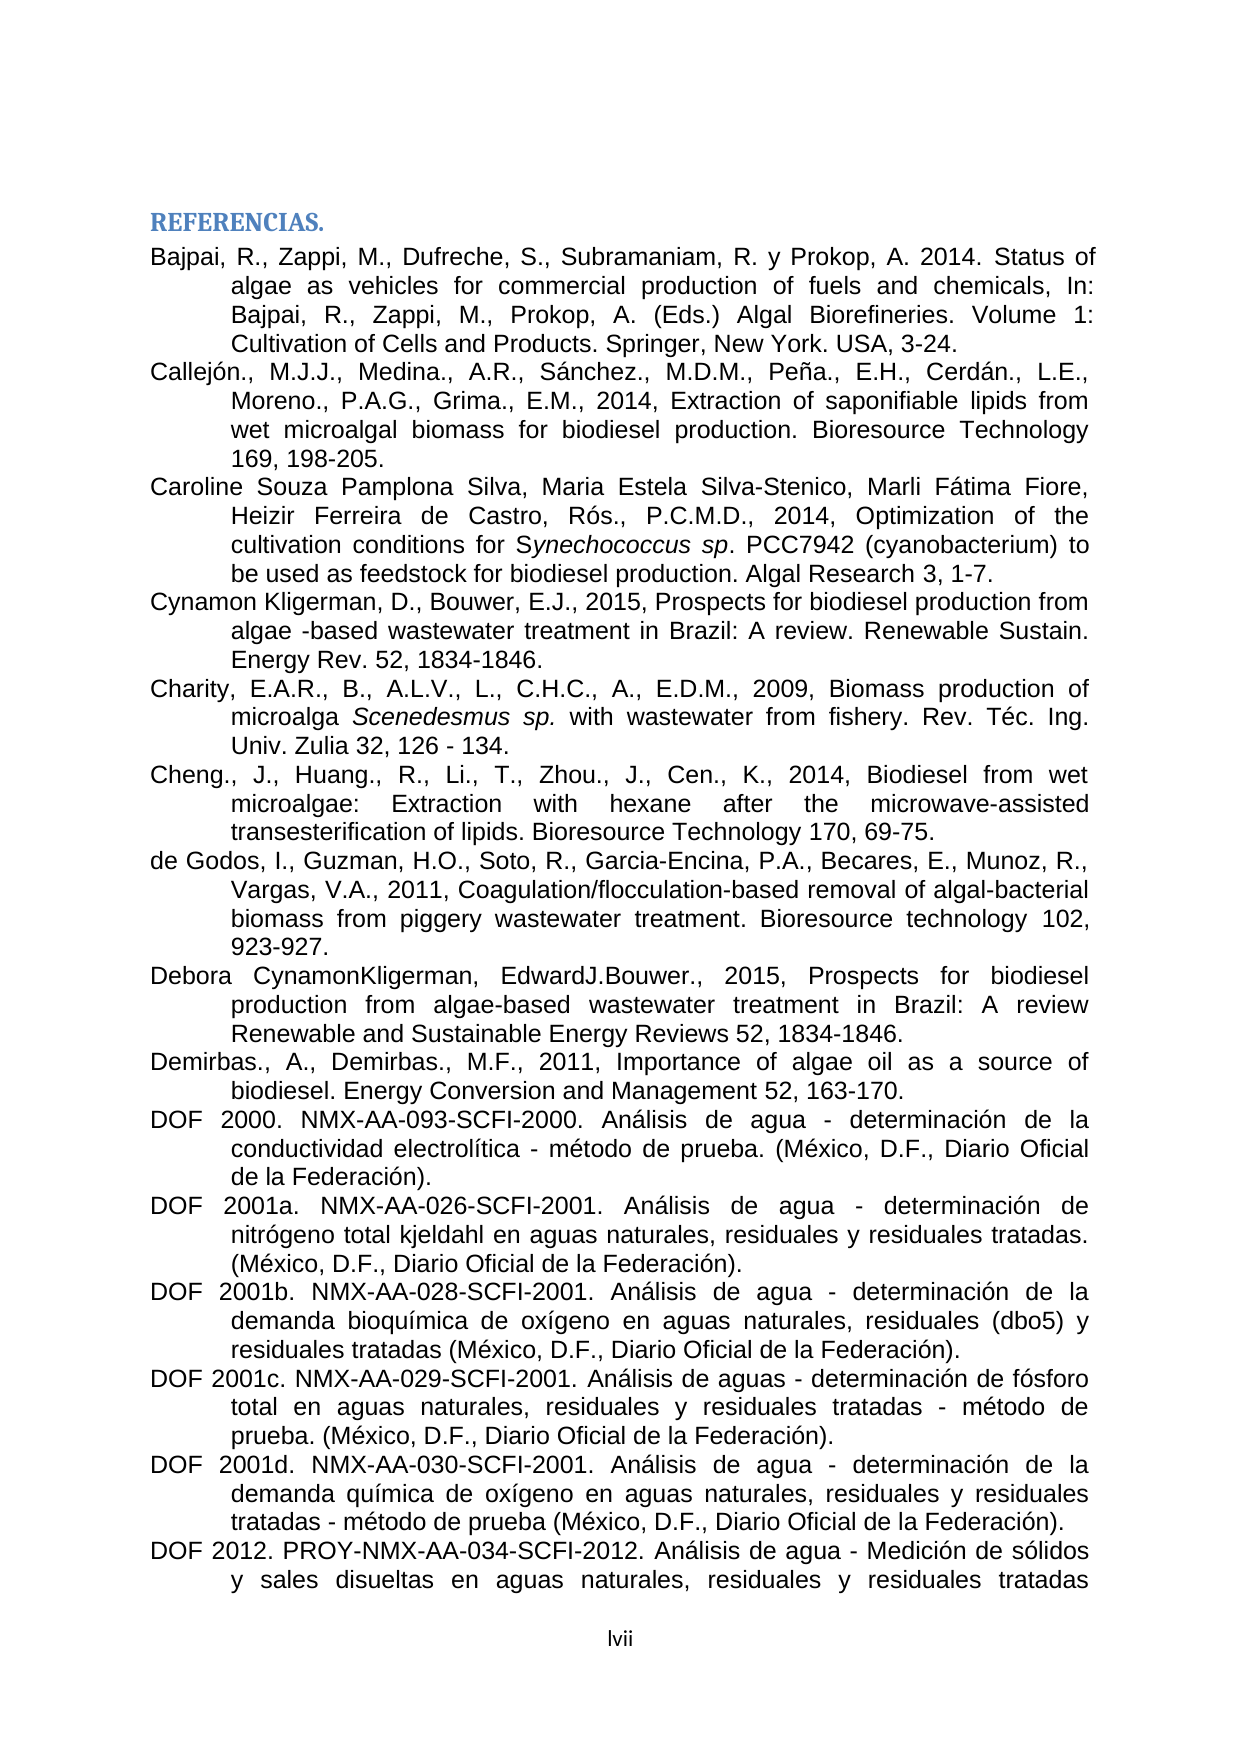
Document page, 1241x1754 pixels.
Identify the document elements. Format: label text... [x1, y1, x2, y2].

text Cheng., J., Huang., R., Li., T., Zhou., J., Cen., K., 2014, Biodiesel from wet microalgae: Extraction with hexane after the microwave-assisted transesterification of lipids. Bioresource Technology 170, 69-75. [150, 760, 1090, 846]
text DOF 2000. NMX-AA-093-SCFI-2000. Análisis de agua - determinación de la conductividad electrolítica - método de prueba. (México, D.F., Diario Oficial de la Federación). [150, 1105, 1090, 1191]
text DOF 2001c. NMX-AA-029-SCFI-2001. Análisis de aguas - determinación de fósforo total en aguas naturales, residuales y residuales tratadas - método de prueba. (México, D.F., Diario Oficial de la Federación). [150, 1363, 1090, 1450]
text Charity, E.A.R., B., A.L.V., L., C.H.C., A., E.D.M., 2009, Biomass production of microalga Scenedesmus sp. with wastewater from fishery. Rev. Téc. Ing. Univ. Zulia 32, 126 - 134. [150, 673, 1090, 760]
text de Godos, I., Guzman, H.O., Soto, R., Garcia-Encina, P.A., Becares, E., Munoz, R., Vargas, V.A., 2011, Coagulation/flocculation-based removal of algal-bacterial biomass from piggery wastewater treatment. Bioresource technology 102, 923-927. [150, 846, 1090, 961]
text Cynamon Kligerman, D., Bouwer, E.J., 2015, Prospects for biodiesel production from algae -based wastewater treatment in Brazil: A review. Renewable Sustain. Energy Rev. 52, 1834-1846. [150, 587, 1090, 673]
text Debora CynamonKligerman, EdwardJ.Bouwer., 2015, Prospects for biodiesel production from algae-based wastewater treatment in Brazil: A review Renewable and Sustainable Energy Reviews 52, 1834-1846. [150, 961, 1090, 1047]
subtitle REFERENCIAS. [150, 207, 1090, 238]
text Caroline Souza Pamplona Silva, Maria Estela Silva-Stenico, Marli Fátima Fiore, Heizir Ferreira de Castro, Rós., P.C.M.D., 2014, Optimization of the cultivation conditions for Synechococcus sp. PCC7942 (cyanobacterium) to be used as feedstock for biodiesel production. Algal Research 3, 1-7. [150, 472, 1090, 587]
text Bajpai, R., Zappi, M., Dufreche, S., Subramaniam, R. y Prokop, A. 2014. Status of algae as vehicles for commercial production of fuels and chemicals, In: Bajpai, R., Zappi, M., Prokop, A. (Eds.) Algal Biorefineries. Volume 1: Cultivation of Cells and Products. Springer, New York. USA, 3-24. [150, 242, 1096, 357]
text Demirbas., A., Demirbas., M.F., 2011, Importance of algae oil as a source of biodiesel. Energy Conversion and Management 52, 163-170. [150, 1047, 1090, 1105]
text Callejón., M.J.J., Medina., A.R., Sánchez., M.D.M., Peña., E.H., Cerdán., L.E., Moreno., P.A.G., Grima., E.M., 2014, Extraction of saponifiable lipids from wet microalgal biomass for biodiesel production. Bioresource Technology 169, 198-205. [150, 357, 1090, 472]
text DOF 2001d. NMX-AA-030-SCFI-2001. Análisis de agua - determinación de la demanda química de oxígeno en aguas naturales, residuales y residuales tratadas - método de prueba (México, D.F., Diario Oficial de la Federación). [150, 1450, 1090, 1536]
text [150, 1536, 1090, 1593]
text DOF 2001b. NMX-AA-028-SCFI-2001. Análisis de agua - determinación de la demanda bioquímica de oxígeno en aguas naturales, residuales (dbo5) y residuales tratadas (México, D.F., Diario Oficial de la Federación). [150, 1277, 1090, 1363]
text DOF 2001a. NMX-AA-026-SCFI-2001. Análisis de agua - determinación de nitrógeno total kjeldahl en aguas naturales, residuales y residuales tratadas. (México, D.F., Diario Oficial de la Federación). [150, 1191, 1090, 1277]
